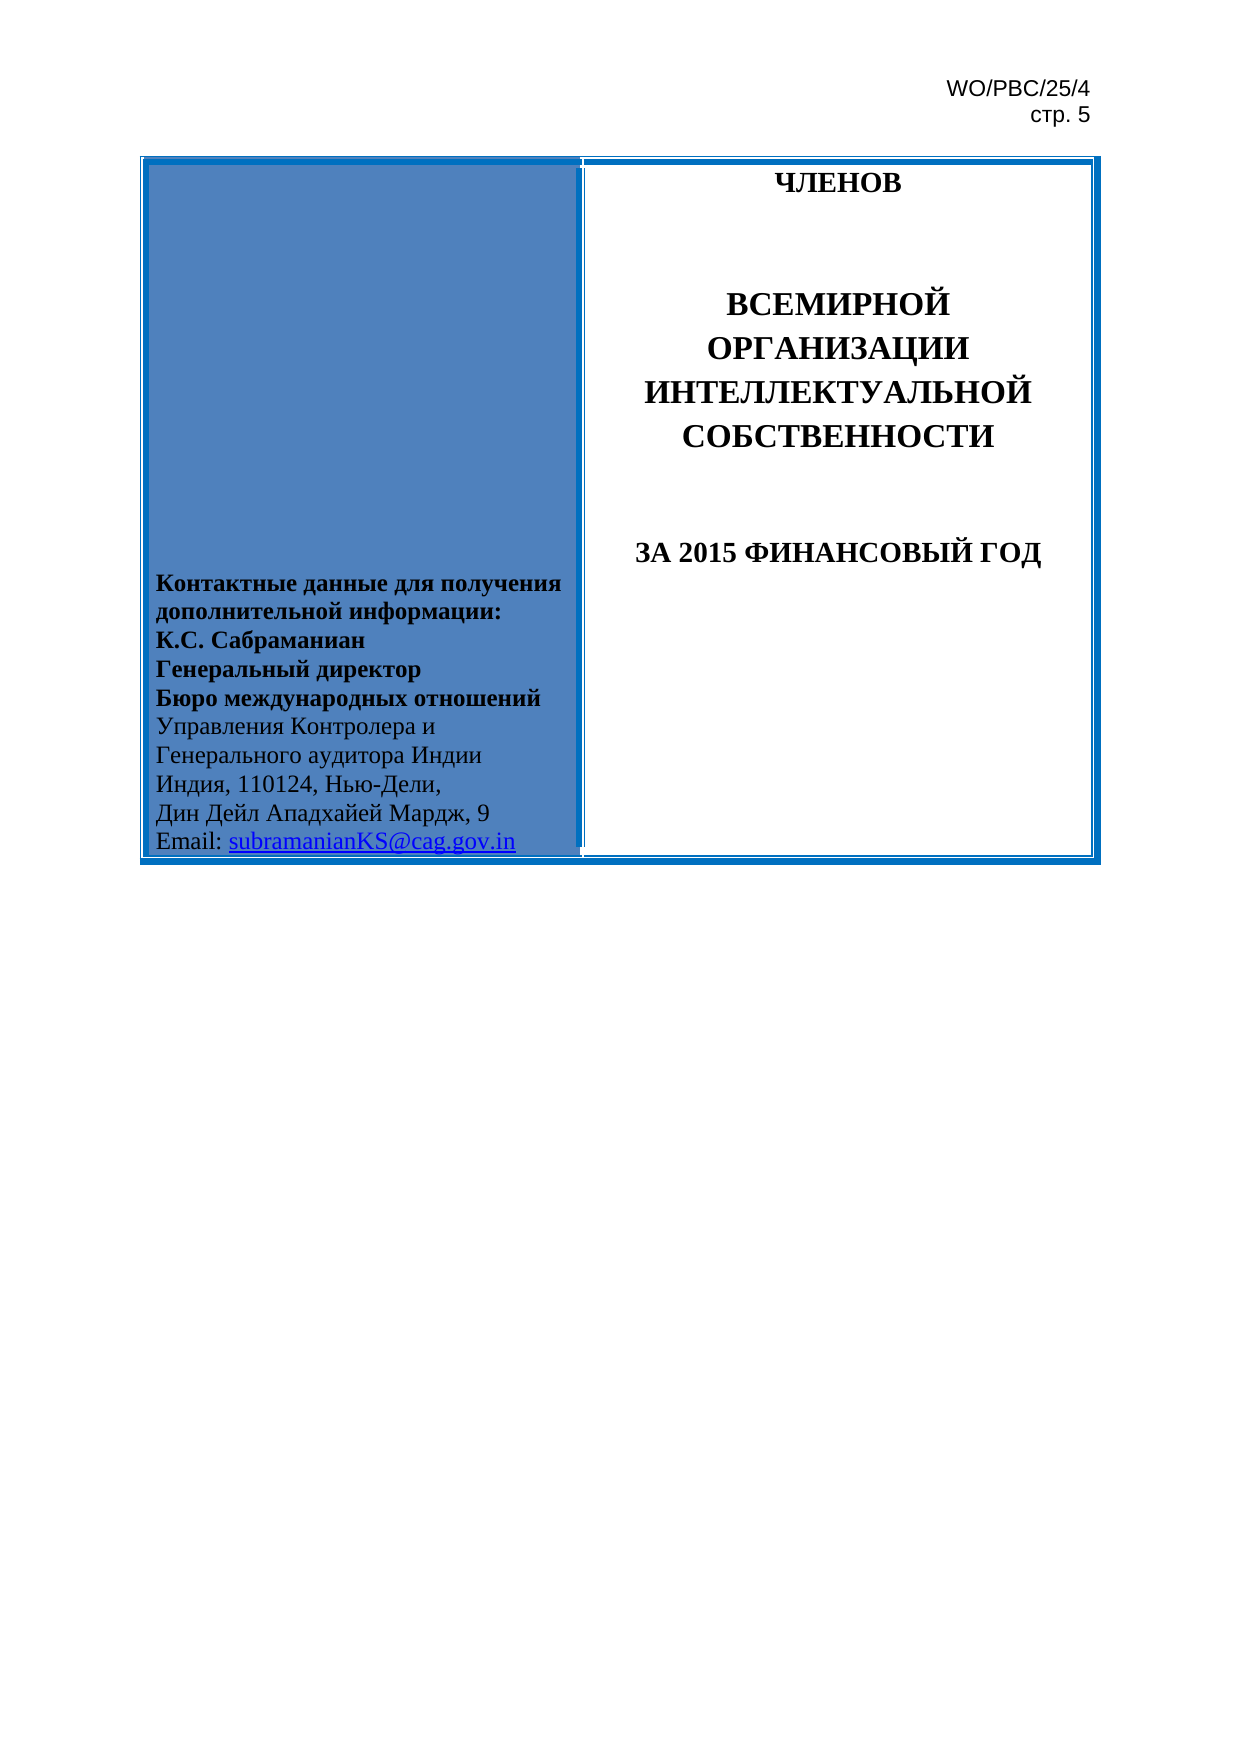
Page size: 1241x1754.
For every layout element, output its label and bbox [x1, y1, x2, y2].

table_header [149, 165, 580, 855]
table_header [580, 157, 1094, 855]
